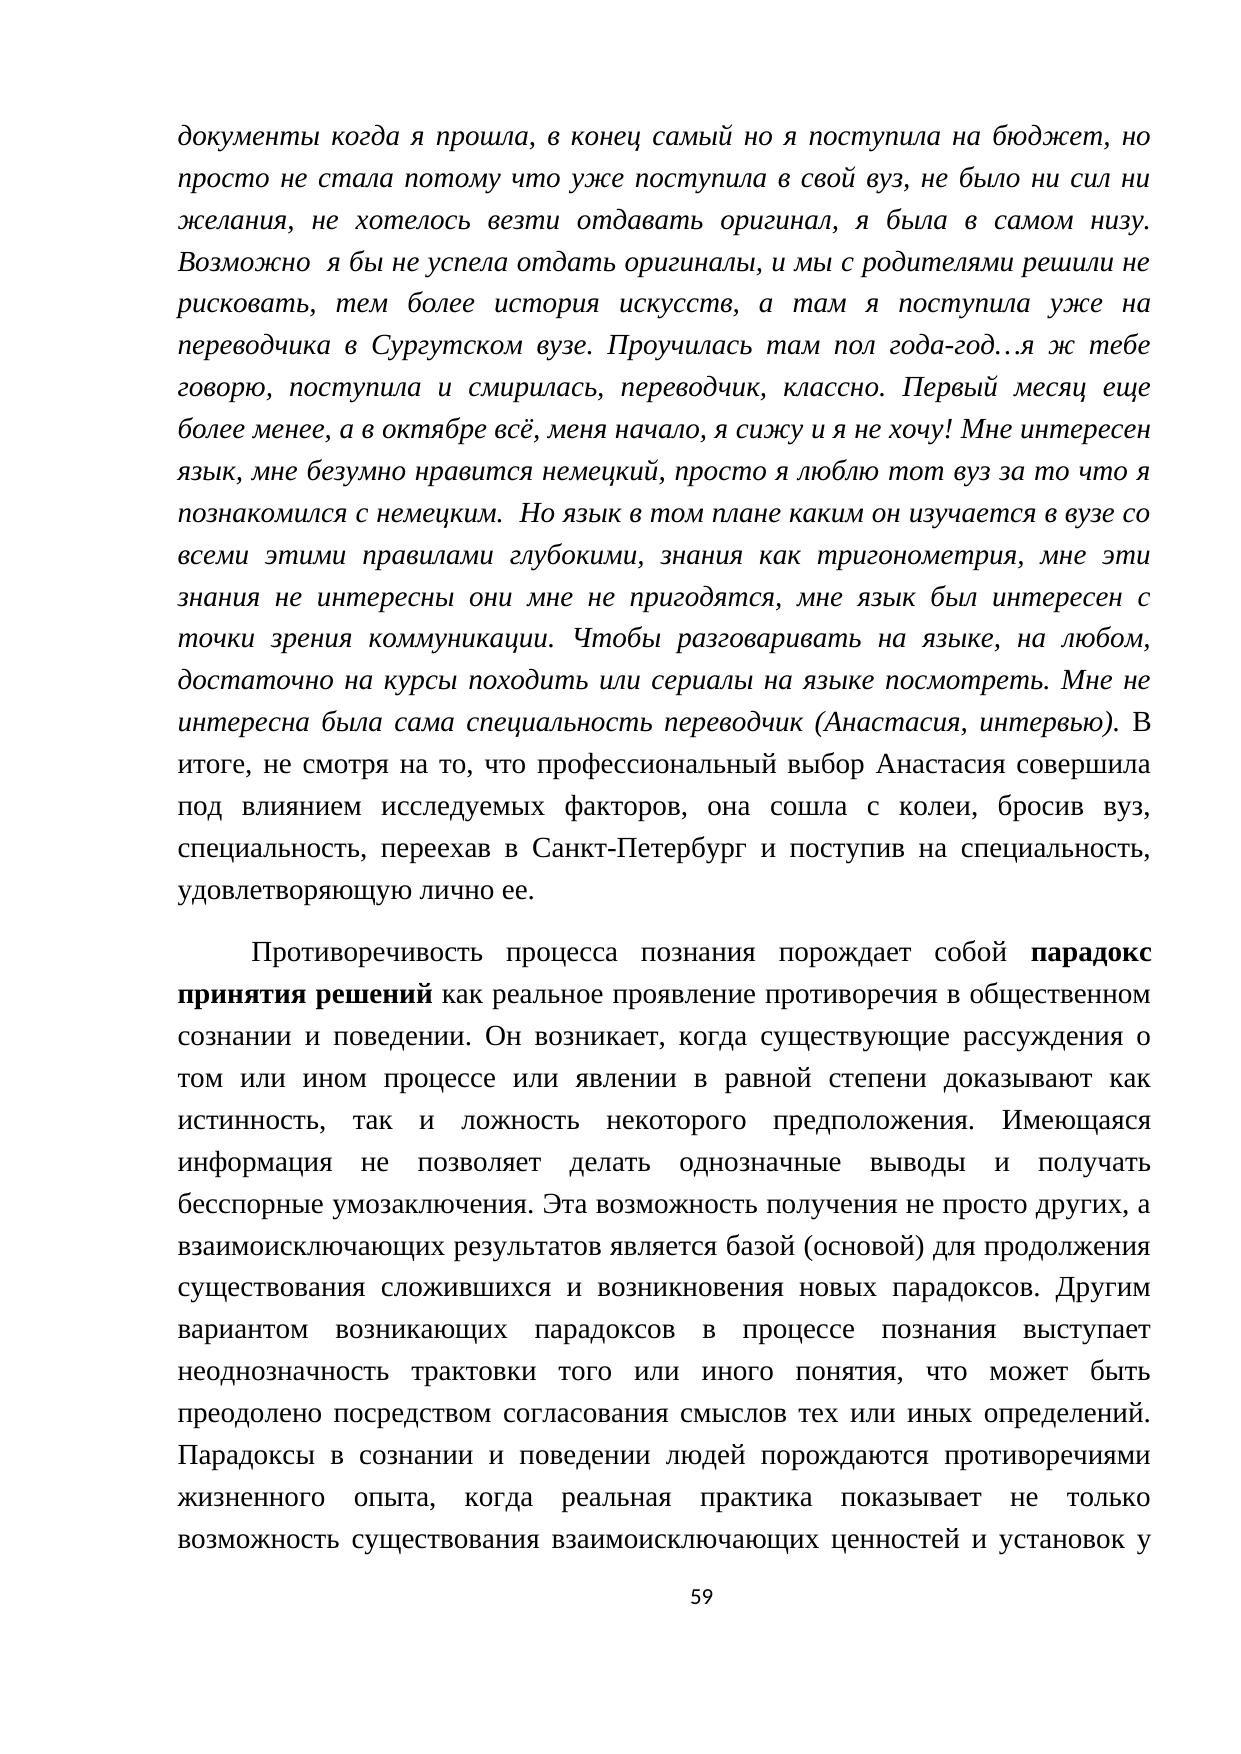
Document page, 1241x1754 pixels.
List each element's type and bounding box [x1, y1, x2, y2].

text [177, 934, 1152, 1554]
text [177, 118, 1152, 905]
